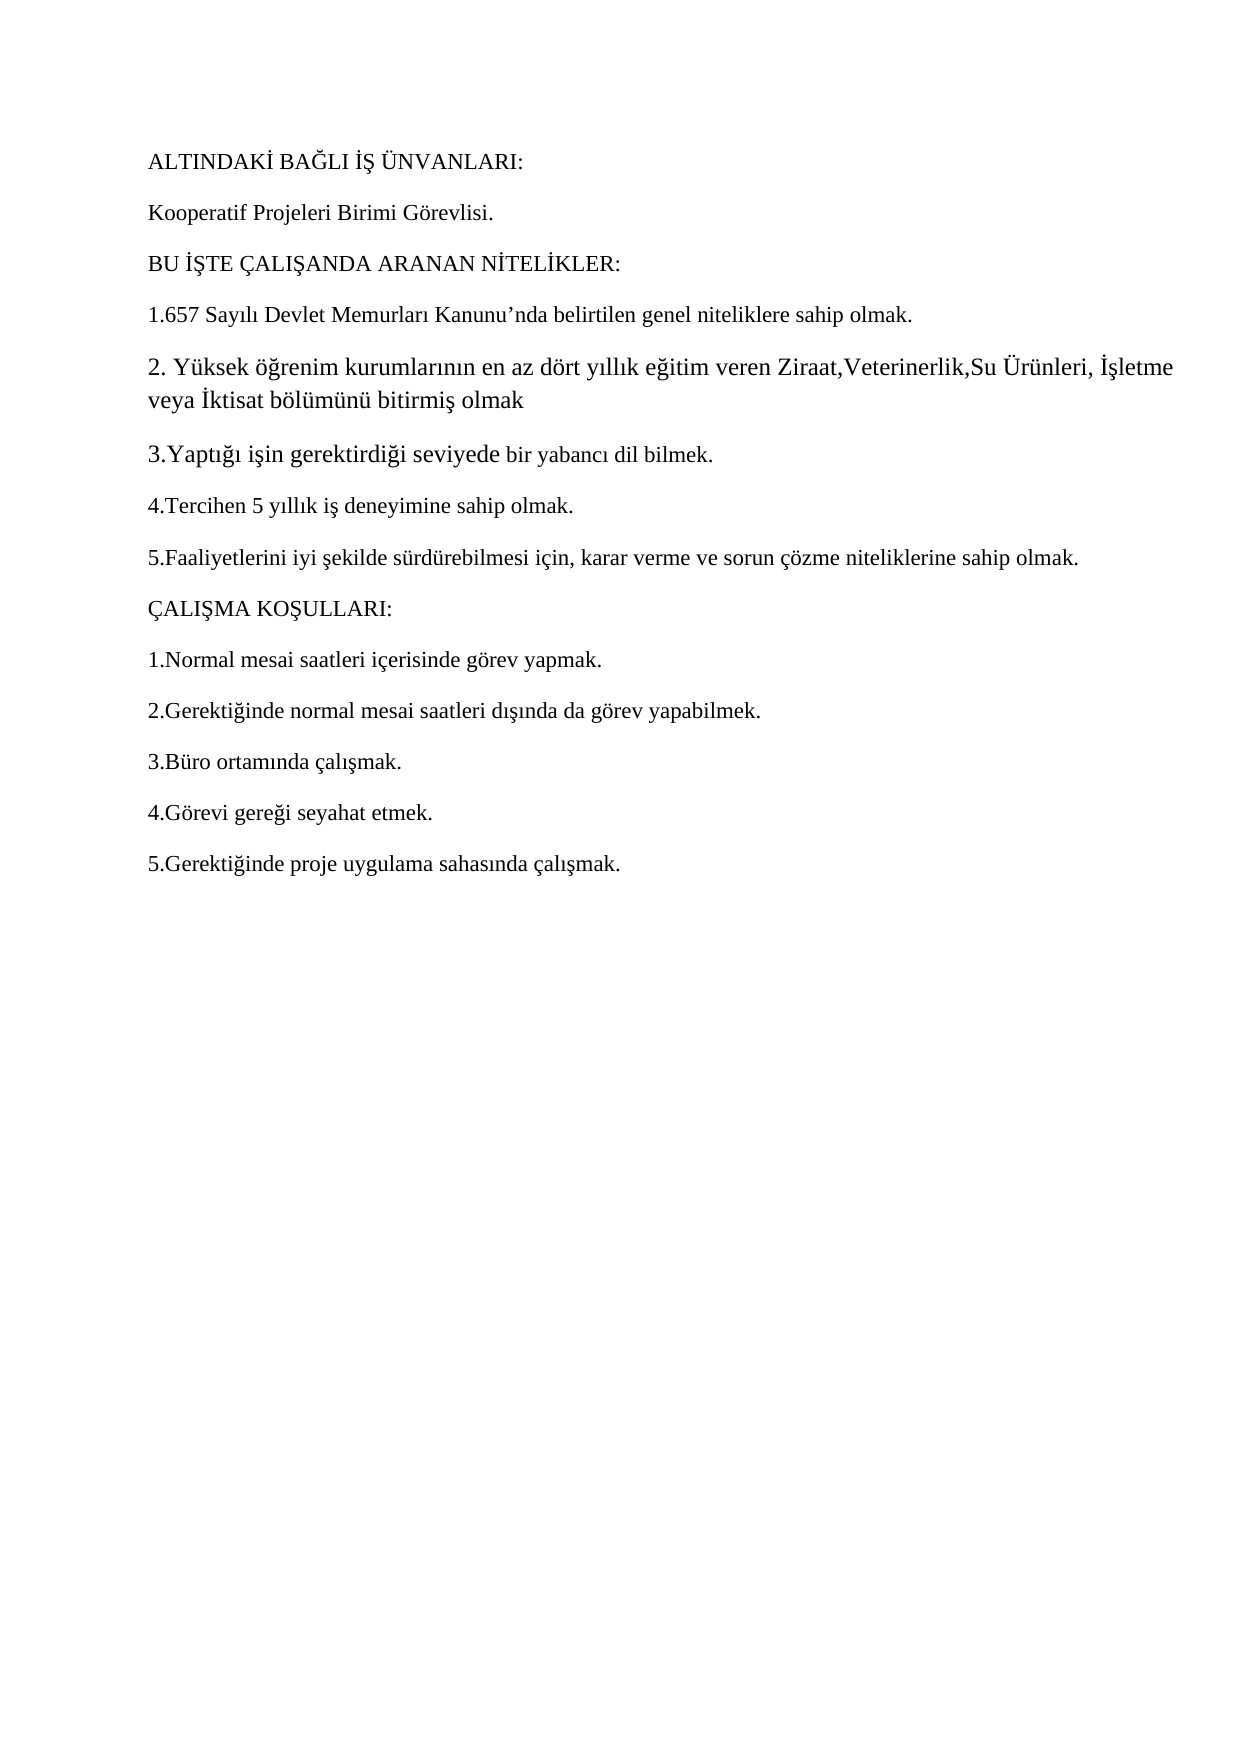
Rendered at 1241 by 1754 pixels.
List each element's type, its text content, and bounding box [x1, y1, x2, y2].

text 1.Normal mesai saatleri içerisinde görev yapmak. [148, 646, 1187, 672]
text BU İŞTE ÇALIŞANDA ARANAN NİTELİKLER: [148, 250, 1187, 276]
text Kooperatif Projeleri Birimi Görevlisi. [148, 199, 1187, 225]
text 2. Yüksek öğrenim kurumlarının en az dört yıllık eğitim veren Ziraat,Veterinerlik,Su Ürünleri, İşletme veya İktisat bölümünü bitirmiş olmak [148, 352, 1187, 414]
text 4.Görevi gereği seyahat etmek. [148, 799, 1187, 825]
text 1.657 Sayılı Devlet Memurları Kanunu’nda belirtilen genel niteliklere sahip olmak. [148, 301, 1187, 327]
text 5.Faaliyetlerini iyi şekilde sürdürebilmesi için, karar verme ve sorun çözme niteliklerine sahip olmak. [148, 544, 1187, 570]
text 3.Yaptığı işin gerektirdiği seviyede bir yabancı dil bilmek. [148, 439, 1187, 467]
text 3.Büro ortamında çalışmak. [148, 748, 1187, 774]
text 4.Tercihen 5 yıllık iş deneyimine sahip olmak. [148, 493, 1187, 519]
text 5.Gerektiğinde proje uygulama sahasında çalışmak. [148, 850, 1187, 876]
text 2.Gerektiğinde normal mesai saatleri dışında da görev yapabilmek. [148, 697, 1187, 723]
text ÇALIŞMA KOŞULLARI: [148, 595, 1187, 621]
text ALTINDAKİ BAĞLI İŞ ÜNVANLARI: [148, 148, 1187, 174]
